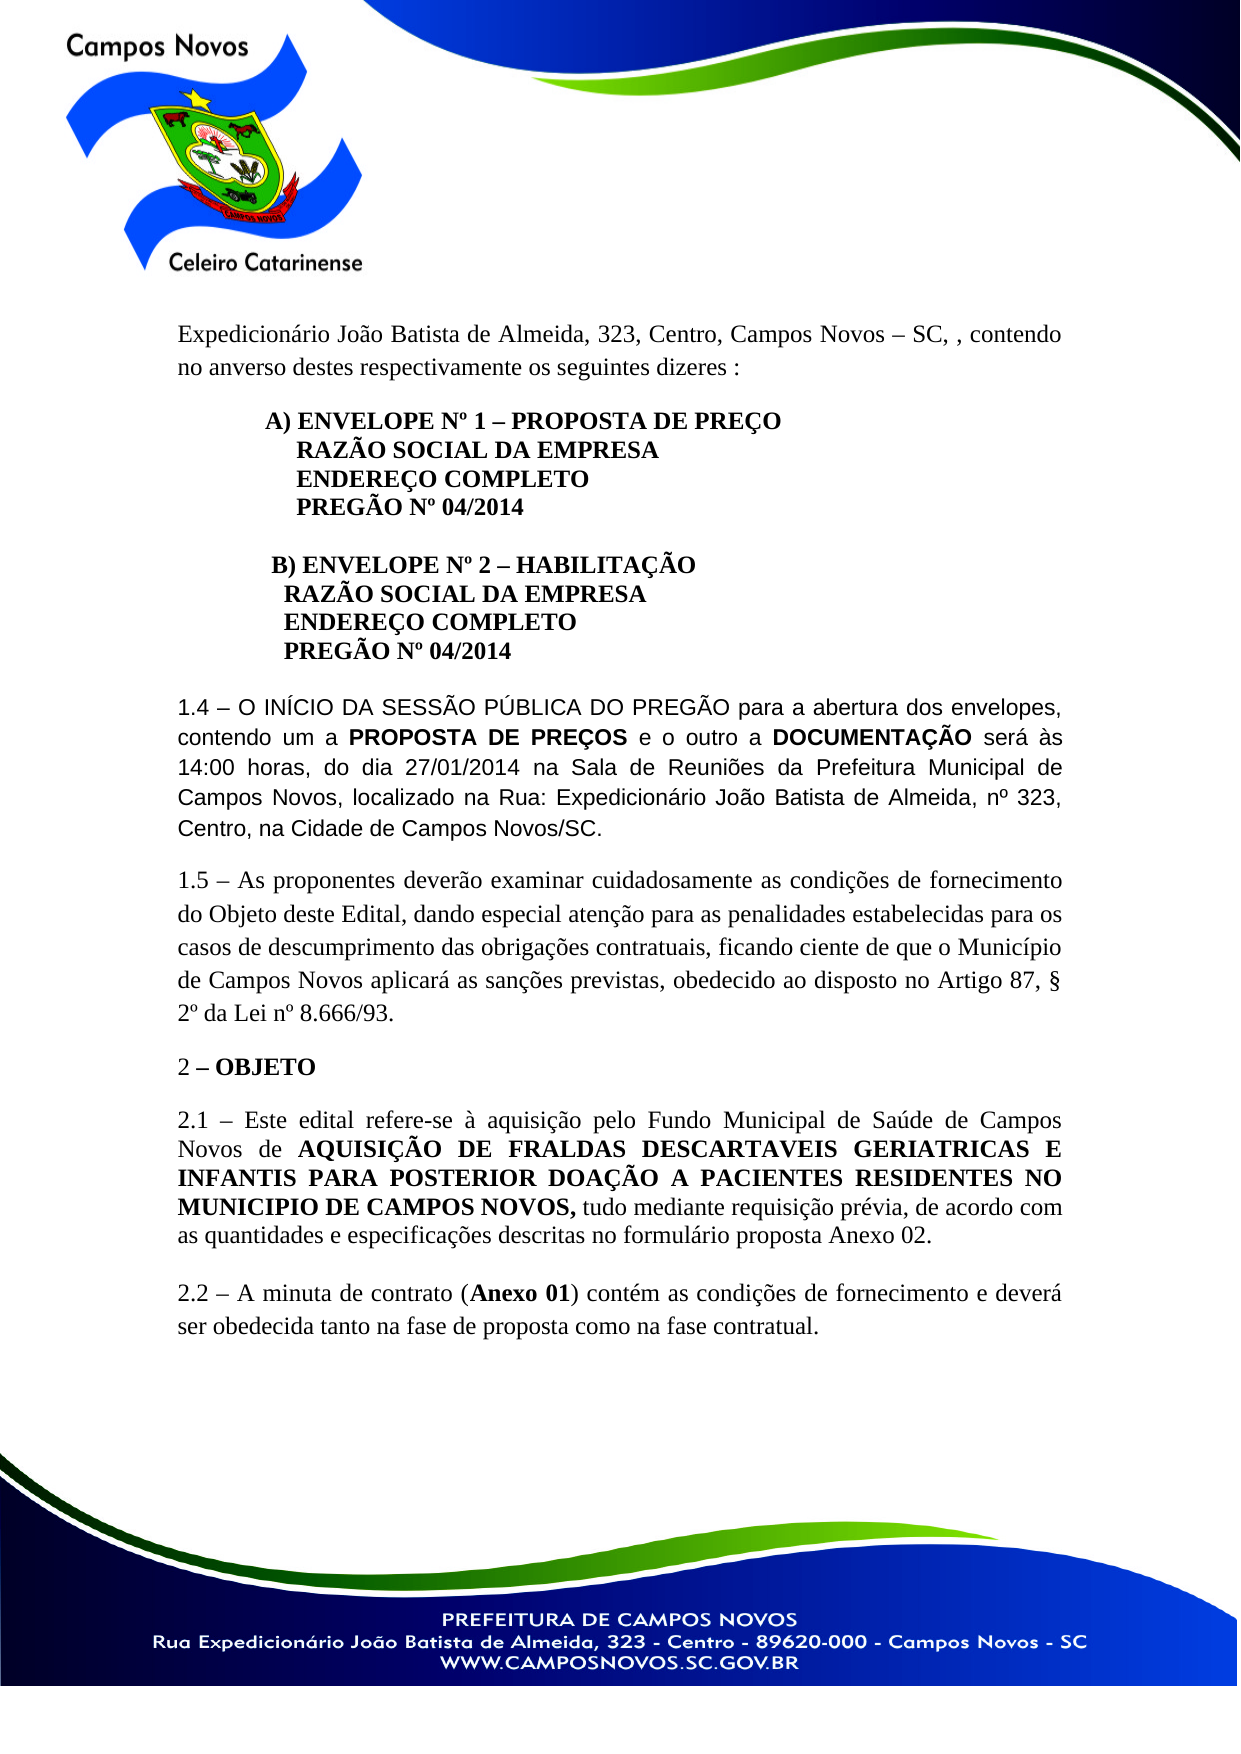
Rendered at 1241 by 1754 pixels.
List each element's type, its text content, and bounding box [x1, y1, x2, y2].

text 1.5 – As proponentes deverão examinar cuidadosamente as condições de fornecimento do Objeto deste Edital, dando especial atenção para as penalidades estabelecidas para os casos de descumprimento das obrigações contratuais, ficando ciente de que o Município de Campos Novos aplicará as sanções previstas, obedecido ao disposto no Artigo 87, § 2º da Lei nº 8.666/93. [177, 866, 1063, 1026]
text RAZÃO SOCIAL DA EMPRESA [177, 435, 1063, 464]
text ENDEREÇO COMPLETO [177, 607, 1063, 636]
text 2 – OBJETO [177, 1052, 1063, 1080]
text PREGÃO Nº 04/2014 [177, 636, 1063, 694]
picture [0, 0, 1240, 316]
text 2.1 – Este edital refere-se à aquisição pelo Fundo Municipal de Saúde de Campos Novos de AQUISIÇÃO DE FRALDAS DESCARTAVEIS GERIATRICAS E INFANTIS PARA POSTERIOR DOAÇÃO A PACIENTES RESIDENTES NO MUNICIPIO DE CAMPOS NOVOS, tudo mediante requisição prévia, de acordo com as quantidades e especificações descritas no formulário proposta Anexo 02. [177, 1105, 1063, 1249]
text B) ENVELOPE Nº 2 – HABILITAÇÃO [177, 550, 1063, 579]
text RAZÃO SOCIAL DA EMPRESA [177, 579, 1063, 607]
text 1.4 – O INÍCIO DA SESSÃO PÚBLICA DO PREGÃO para a abertura dos envelopes, contendo um a PROPOSTA DE PREÇOS e o outro a DOCUMENTAÇÃO será às 14:00 horas, do dia 27/01/2014 na Sala de Reuniões da Prefeitura Municipal de Campos Novos, localizado na Rua: Expedicionário João Batista de Almeida, nº 323, Centro, na Cidade de Campos Novos/SC. [177, 694, 1063, 841]
text PREGÃO Nº 04/2014 [177, 492, 1063, 521]
text 2.2 – A minuta de contrato (Anexo 01) contém as condições de fornecimento e deverá ser obedecida tanto na fase de proposta como na fase contratual. [177, 1278, 1063, 1340]
picture [0, 1453, 1237, 1686]
text A) ENVELOPE Nº 1 – PROPOSTA DE PREÇO [177, 406, 1063, 435]
text ENDEREÇO COMPLETO [177, 464, 1063, 492]
